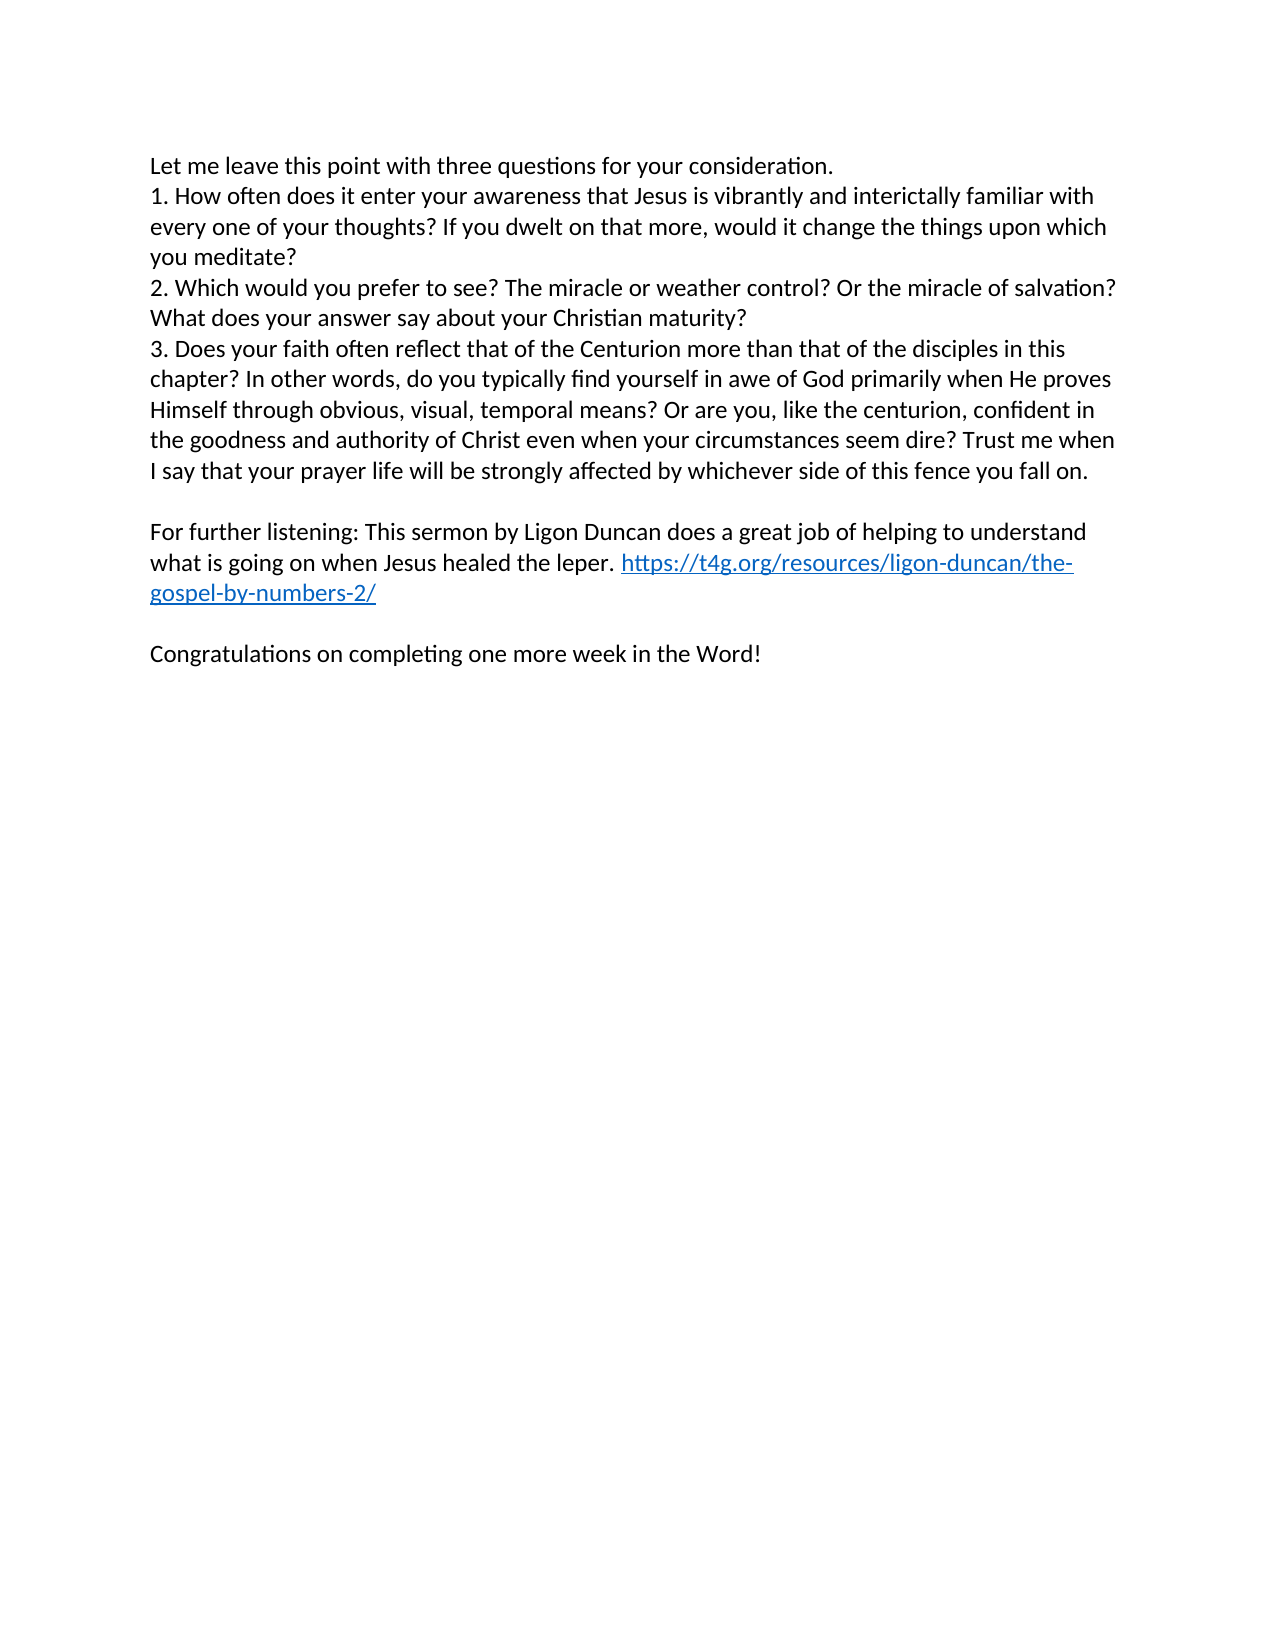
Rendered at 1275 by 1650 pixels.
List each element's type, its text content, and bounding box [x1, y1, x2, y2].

text Congratulations on completing one more week in the Word! [150, 638, 1125, 669]
text 2. Which would you prefer to see? The miracle or weather control? Or the miracle of salvation? What does your answer say about your Christian maturity? 3. Does your faith often reflect that of the Centurion more than that of the disciples in this chapter? In other words, do you typically find yourself in awe of God primarily when He proves Himself through obvious, visual, temporal means? Or are you, like the centurion, confident in the goodness and authority of Christ even when your circumstances seem dire? Trust me when I say that your prayer life will be strongly affected by whichever side of this fence you fall on. [150, 272, 1125, 486]
text Let me leave this point with three questions for your consideration. 1. How often does it enter your awareness that Jesus is vibrantly and interictally familiar with every one of your thoughts? If you dwelt on that more, would it change the things upon which you meditate? [150, 150, 1125, 272]
text For further listening: This sermon by Ligon Duncan does a great job of helping to understand what is going on when Jesus healed the leper. https://t4g.org/resources/ligon-duncan/the-gospel-by-numbers-2/ [150, 516, 1125, 608]
